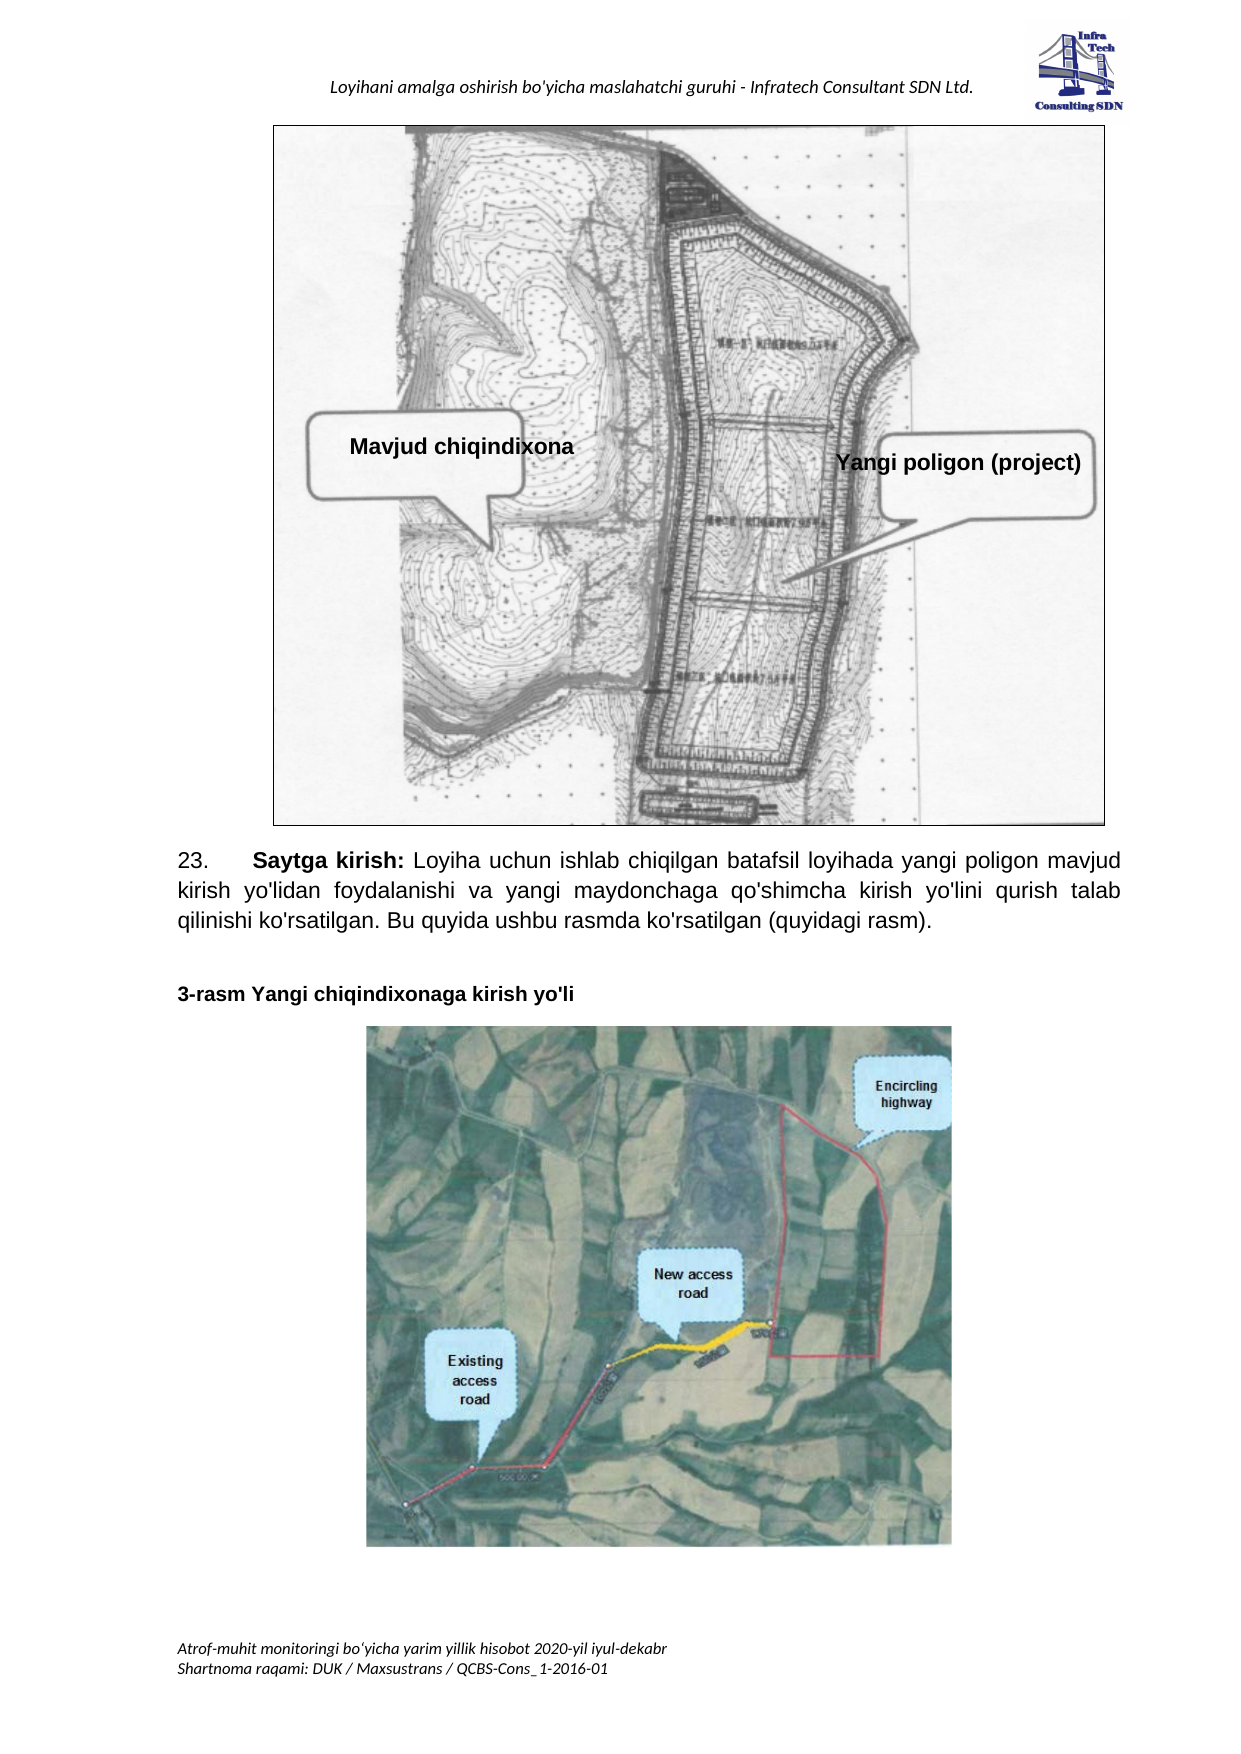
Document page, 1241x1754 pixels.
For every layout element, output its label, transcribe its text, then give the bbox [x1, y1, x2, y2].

list Saytga kirish: Loyiha uchun ishlab chiqilgan batafsil loyihada yangi poligon mavjud kirish yo'lidan foydalanishi va yangi maydonchaga qo'shimcha kirish yo'lini qurish talab qilinishi ko'rsatilgan. Bu quyida ushbu rasmda ko'rsatilgan (quyidagi rasm). [177, 847, 1122, 933]
picture [1025, 19, 1131, 126]
picture [366, 1026, 952, 1548]
picture [274, 126, 1104, 825]
text 3-rasm Yangi chiqindixonaga kirish yo'li [177, 982, 1122, 1006]
